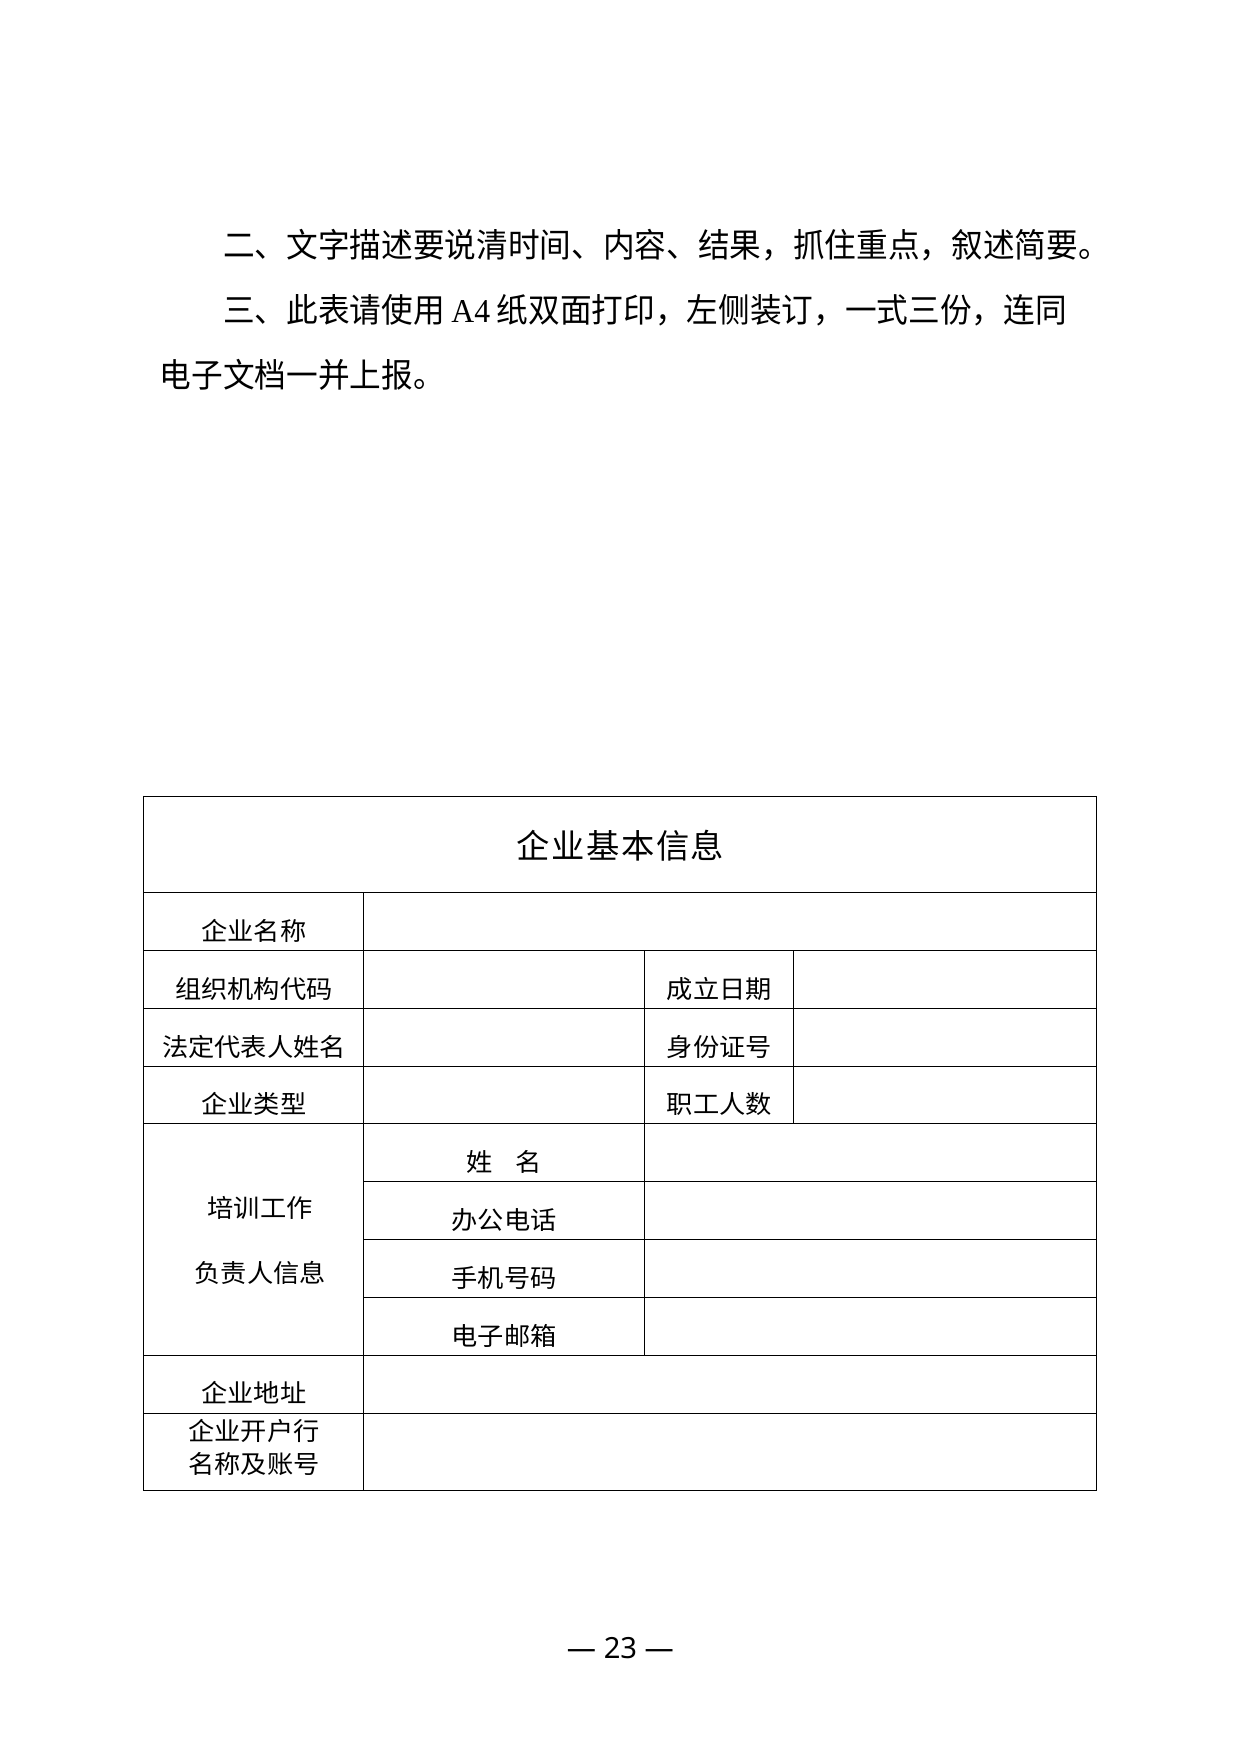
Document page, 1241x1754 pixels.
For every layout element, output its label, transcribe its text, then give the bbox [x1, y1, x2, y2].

table_cell [364, 1009, 644, 1066]
table_cell [645, 1298, 1096, 1354]
table_cell [645, 1182, 1096, 1239]
table_cell [794, 1009, 1096, 1066]
table_cell [645, 1124, 1096, 1181]
table_cell [364, 1414, 1096, 1490]
text 三、此表请使用A4纸双面打印，左侧装订，一式三份，连同电子文档一并上报。 [159, 276, 1081, 406]
table_cell [364, 1067, 644, 1123]
table_cell 培训工作 负责人信息 [144, 1124, 363, 1354]
table_cell 企业名称 [144, 893, 363, 950]
table_cell 企业类型 [144, 1067, 363, 1123]
table_cell [794, 1067, 1096, 1123]
table_cell [645, 1240, 1096, 1297]
text 二、文字描述要说清时间、内容、结果，抓住重点，叙述简要。 [159, 211, 1081, 276]
table_cell 成立日期 [645, 951, 793, 1008]
table_cell 办公电话 [364, 1182, 644, 1239]
table_cell 企业地址 [144, 1356, 363, 1412]
table_cell 法定代表人姓名 [144, 1009, 363, 1066]
table_cell 企业开户行 名称及账号 [144, 1414, 363, 1490]
table_cell [364, 893, 1096, 950]
table_cell 姓 名 [364, 1124, 644, 1181]
table_cell 手机号码 [364, 1240, 644, 1297]
table_cell [364, 951, 644, 1008]
table_cell 职工人数 [645, 1067, 793, 1123]
table_cell 组织机构代码 [144, 951, 363, 1008]
table_header 企业基本信息 [144, 797, 1096, 892]
table_cell 身份证号 [645, 1009, 793, 1066]
table_cell [794, 951, 1096, 1008]
table_cell [364, 1356, 1096, 1412]
table_cell 电子邮箱 [364, 1298, 644, 1354]
